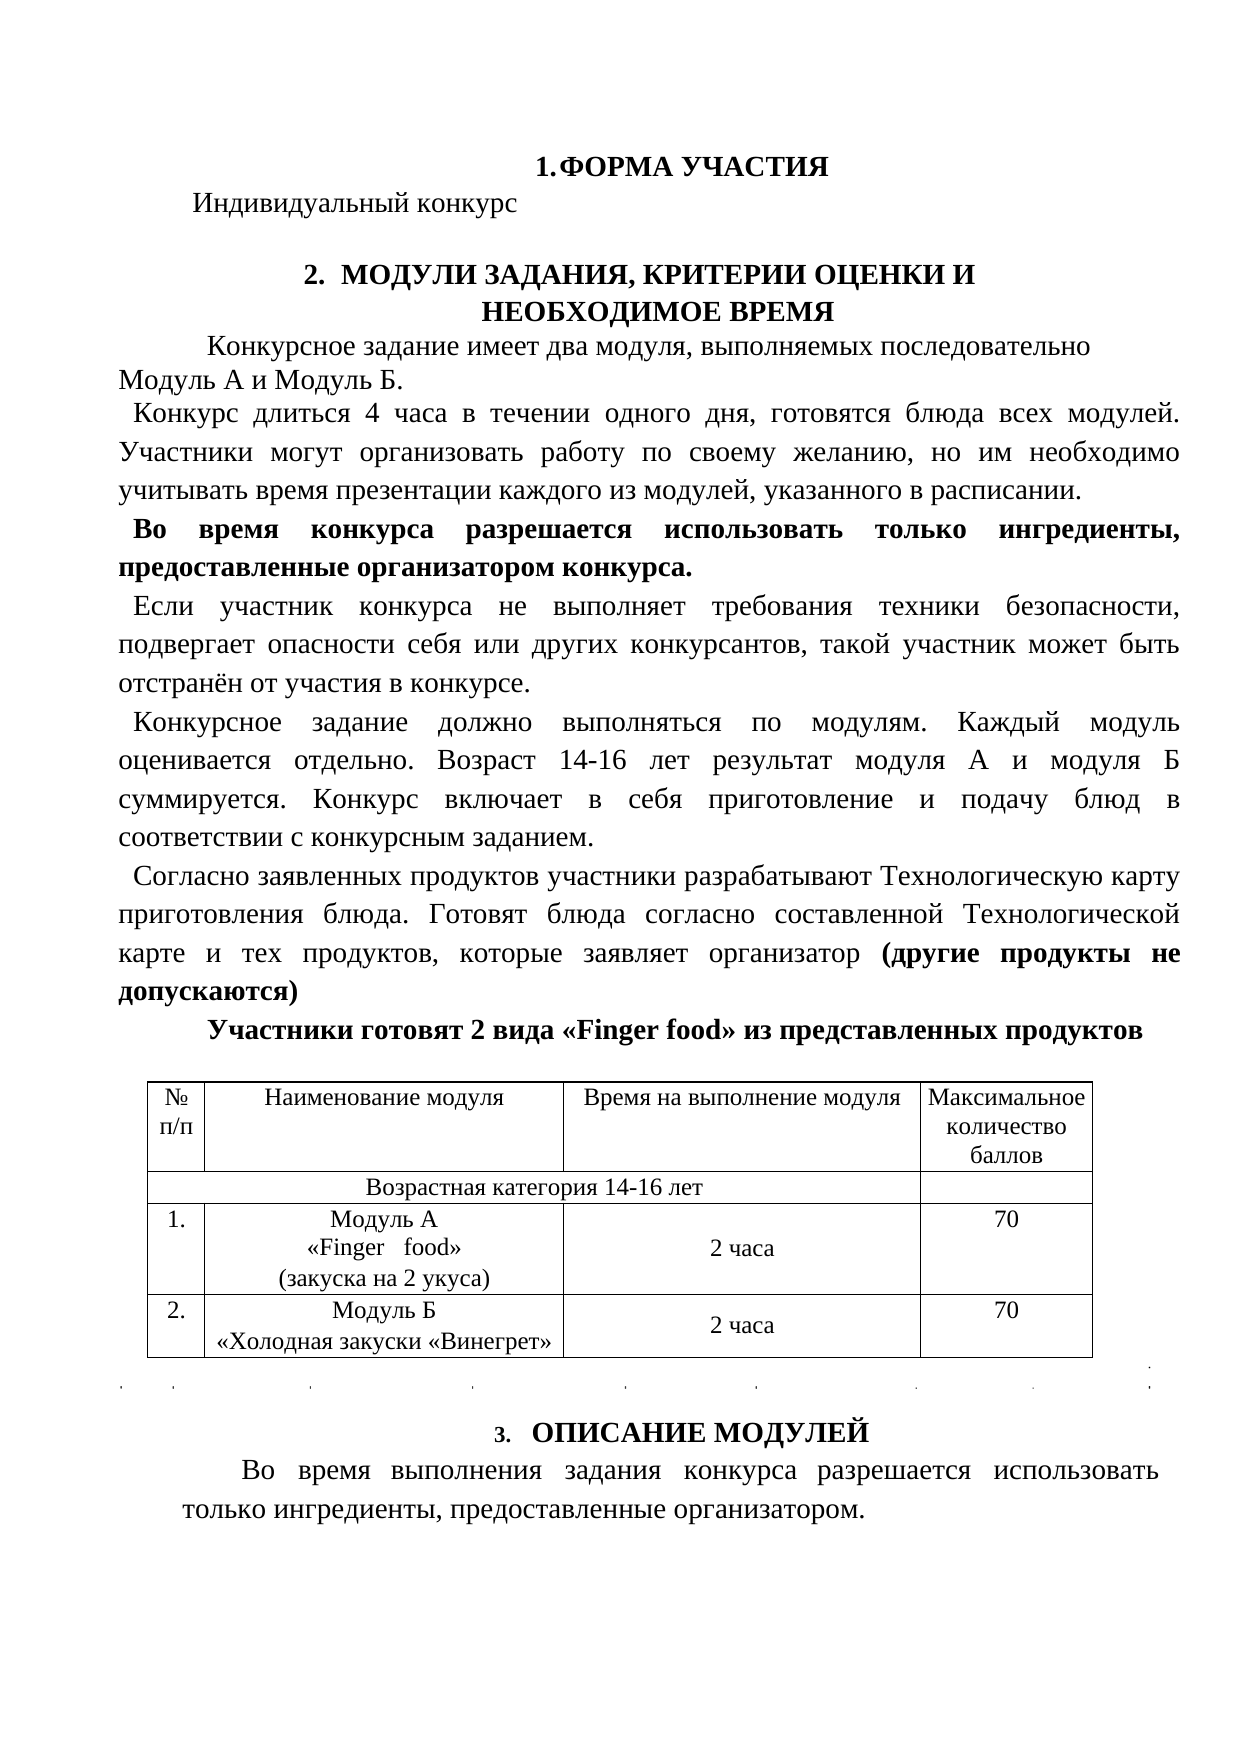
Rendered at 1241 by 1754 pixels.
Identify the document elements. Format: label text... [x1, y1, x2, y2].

list МОДУЛИ ЗАДАНИЯ, КРИТЕРИИ ОЦЕНКИ И НЕОБХОДИМОЕ ВРЕМЯ [182, 256, 1096, 328]
table_cell Возрастная категория 14-16 лет [148, 1172, 920, 1203]
table_header № п/п [148, 1083, 204, 1171]
table_cell 2 часа [564, 1295, 920, 1357]
table_header Наименование модуля [205, 1083, 563, 1171]
table_cell Модуль Б «Холодная закуски «Винегрет» [205, 1295, 563, 1357]
table_cell 2 часа [564, 1204, 920, 1294]
table_cell 70 [921, 1295, 1092, 1357]
list ФОРМА УЧАСТИЯ [182, 147, 1181, 183]
table_cell 70 [921, 1204, 1092, 1294]
text Во время конкурса разрешается использовать только ингредиенты, предоставленные организатором конкурса. [118, 511, 1181, 583]
table_cell 1. [148, 1204, 204, 1294]
table_cell [921, 1172, 1092, 1203]
text Участники готовят 2 вида «Finger food» из представленных продуктов [118, 1012, 1181, 1046]
list Индивидуальный конкурс [192, 183, 1181, 220]
table_header Время на выполнение модуля [564, 1083, 920, 1171]
table_header Максимальное количество баллов [921, 1083, 1092, 1171]
text Конкурсное задание должно выполняться по модулям. Каждый модуль оценивается отдельно. Возраст 14-16 лет результат модуля А и модуля Б суммируется. Конкурс включает в себя приготовление и подачу блюд в соответствии с конкурсным заданием. [118, 704, 1181, 853]
table_cell Модуль А «Finger food» (закуска на 2 укуса) [205, 1204, 563, 1294]
text Если участник конкурса не выполняет требования техники безопасности, подвергает опасности себя или других конкурсантов, такой участник может быть отстранён от участия в конкурсе. [118, 588, 1181, 699]
text Согласно заявленных продуктов участники разрабатывают Технологическую карту приготовления блюда. Готовят блюда согласно составленной Технологической карте и тех продуктов, которые заявляет организатор (другие продукты не допускаются) [118, 858, 1181, 1007]
text Конкурс длиться 4 часа в течении одного дня, готовятся блюда всех модулей. Участники могут организовать работу по своему желанию, но им необходимо учитывать время презентации каждого из модулей, указанного в расписании. [118, 395, 1181, 506]
text Во время выполнения задания конкурса разрешается использовать только ингредиенты, предоставленные организатором. [182, 1449, 1159, 1526]
text Конкурсное задание имеет два модуля, выполняемых последовательно Модуль А и Модуль Б. [118, 328, 1181, 395]
list ОПИСАНИЕ МОДУЛЕЙ [182, 1415, 1181, 1449]
table_cell 2. [148, 1295, 204, 1357]
